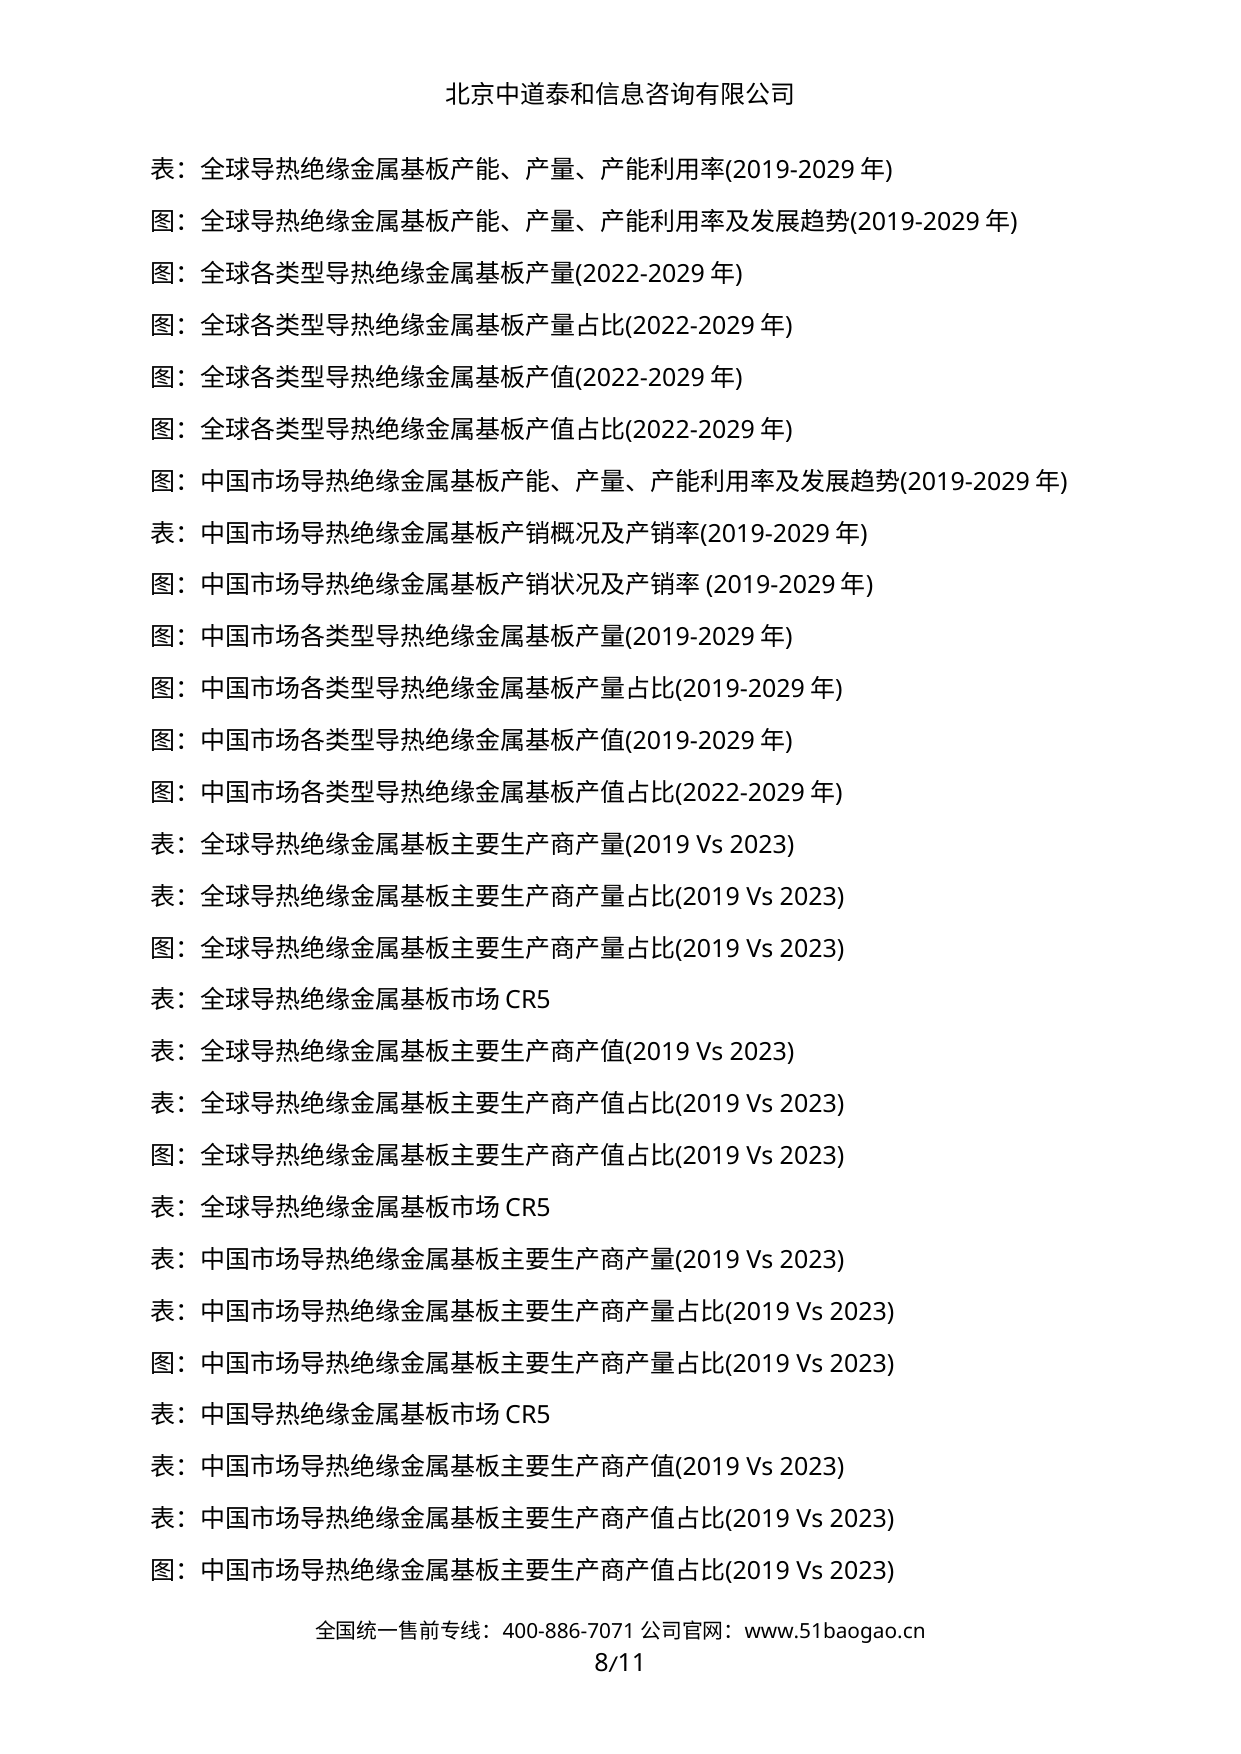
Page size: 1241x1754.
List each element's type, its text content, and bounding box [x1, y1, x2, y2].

text 表：全球导热绝缘金属基板产能、产量、产能利用率(2019-2029年) [150, 150, 1090, 186]
text 表：中国市场导热绝缘金属基板主要生产商产值(2019 Vs 2023) [150, 1447, 1090, 1483]
text 图：全球各类型导热绝缘金属基板产值占比(2022-2029年) [150, 409, 1090, 446]
text 图：全球各类型导热绝缘金属基板产量占比(2022-2029年) [150, 306, 1090, 342]
text 表：全球导热绝缘金属基板市场CR5 [150, 980, 1090, 1016]
text 图：中国市场各类型导热绝缘金属基板产值(2019-2029年) [150, 721, 1090, 757]
text 图：中国市场各类型导热绝缘金属基板产值占比(2022-2029年) [150, 772, 1090, 809]
text 图：全球各类型导热绝缘金属基板产量(2022-2029年) [150, 254, 1090, 290]
text 图：中国市场各类型导热绝缘金属基板产量占比(2019-2029年) [150, 669, 1090, 705]
text 表：中国市场导热绝缘金属基板主要生产商产量占比(2019 Vs 2023) [150, 1291, 1090, 1327]
text 表：全球导热绝缘金属基板主要生产商产量(2019 Vs 2023) [150, 824, 1090, 861]
text 图：中国市场导热绝缘金属基板主要生产商产量占比(2019 Vs 2023) [150, 1343, 1090, 1379]
text 图：中国市场导热绝缘金属基板产能、产量、产能利用率及发展趋势(2019-2029年) [150, 461, 1090, 497]
text 表：中国市场导热绝缘金属基板主要生产商产量(2019 Vs 2023) [150, 1239, 1090, 1276]
text 表：中国市场导热绝缘金属基板产销概况及产销率(2019-2029年) [150, 513, 1090, 549]
text 表：全球导热绝缘金属基板主要生产商产量占比(2019 Vs 2023) [150, 876, 1090, 912]
text 表：中国市场导热绝缘金属基板主要生产商产值占比(2019 Vs 2023) [150, 1499, 1090, 1535]
text 图：中国市场导热绝缘金属基板主要生产商产值占比(2019 Vs 2023) [150, 1551, 1090, 1587]
text 表：中国导热绝缘金属基板市场CR5 [150, 1395, 1090, 1431]
text 图：全球导热绝缘金属基板产能、产量、产能利用率及发展趋势(2019-2029年) [150, 202, 1090, 238]
text 表：全球导热绝缘金属基板主要生产商产值占比(2019 Vs 2023) [150, 1084, 1090, 1120]
text 图：全球各类型导热绝缘金属基板产值(2022-2029年) [150, 357, 1090, 394]
text 图：全球导热绝缘金属基板主要生产商产量占比(2019 Vs 2023) [150, 928, 1090, 964]
text 图：中国市场导热绝缘金属基板产销状况及产销率 (2019-2029年) [150, 565, 1090, 601]
text 表：全球导热绝缘金属基板市场CR5 [150, 1187, 1090, 1224]
text 图：全球导热绝缘金属基板主要生产商产值占比(2019 Vs 2023) [150, 1136, 1090, 1172]
text 图：中国市场各类型导热绝缘金属基板产量(2019-2029年) [150, 617, 1090, 653]
text 表：全球导热绝缘金属基板主要生产商产值(2019 Vs 2023) [150, 1032, 1090, 1068]
